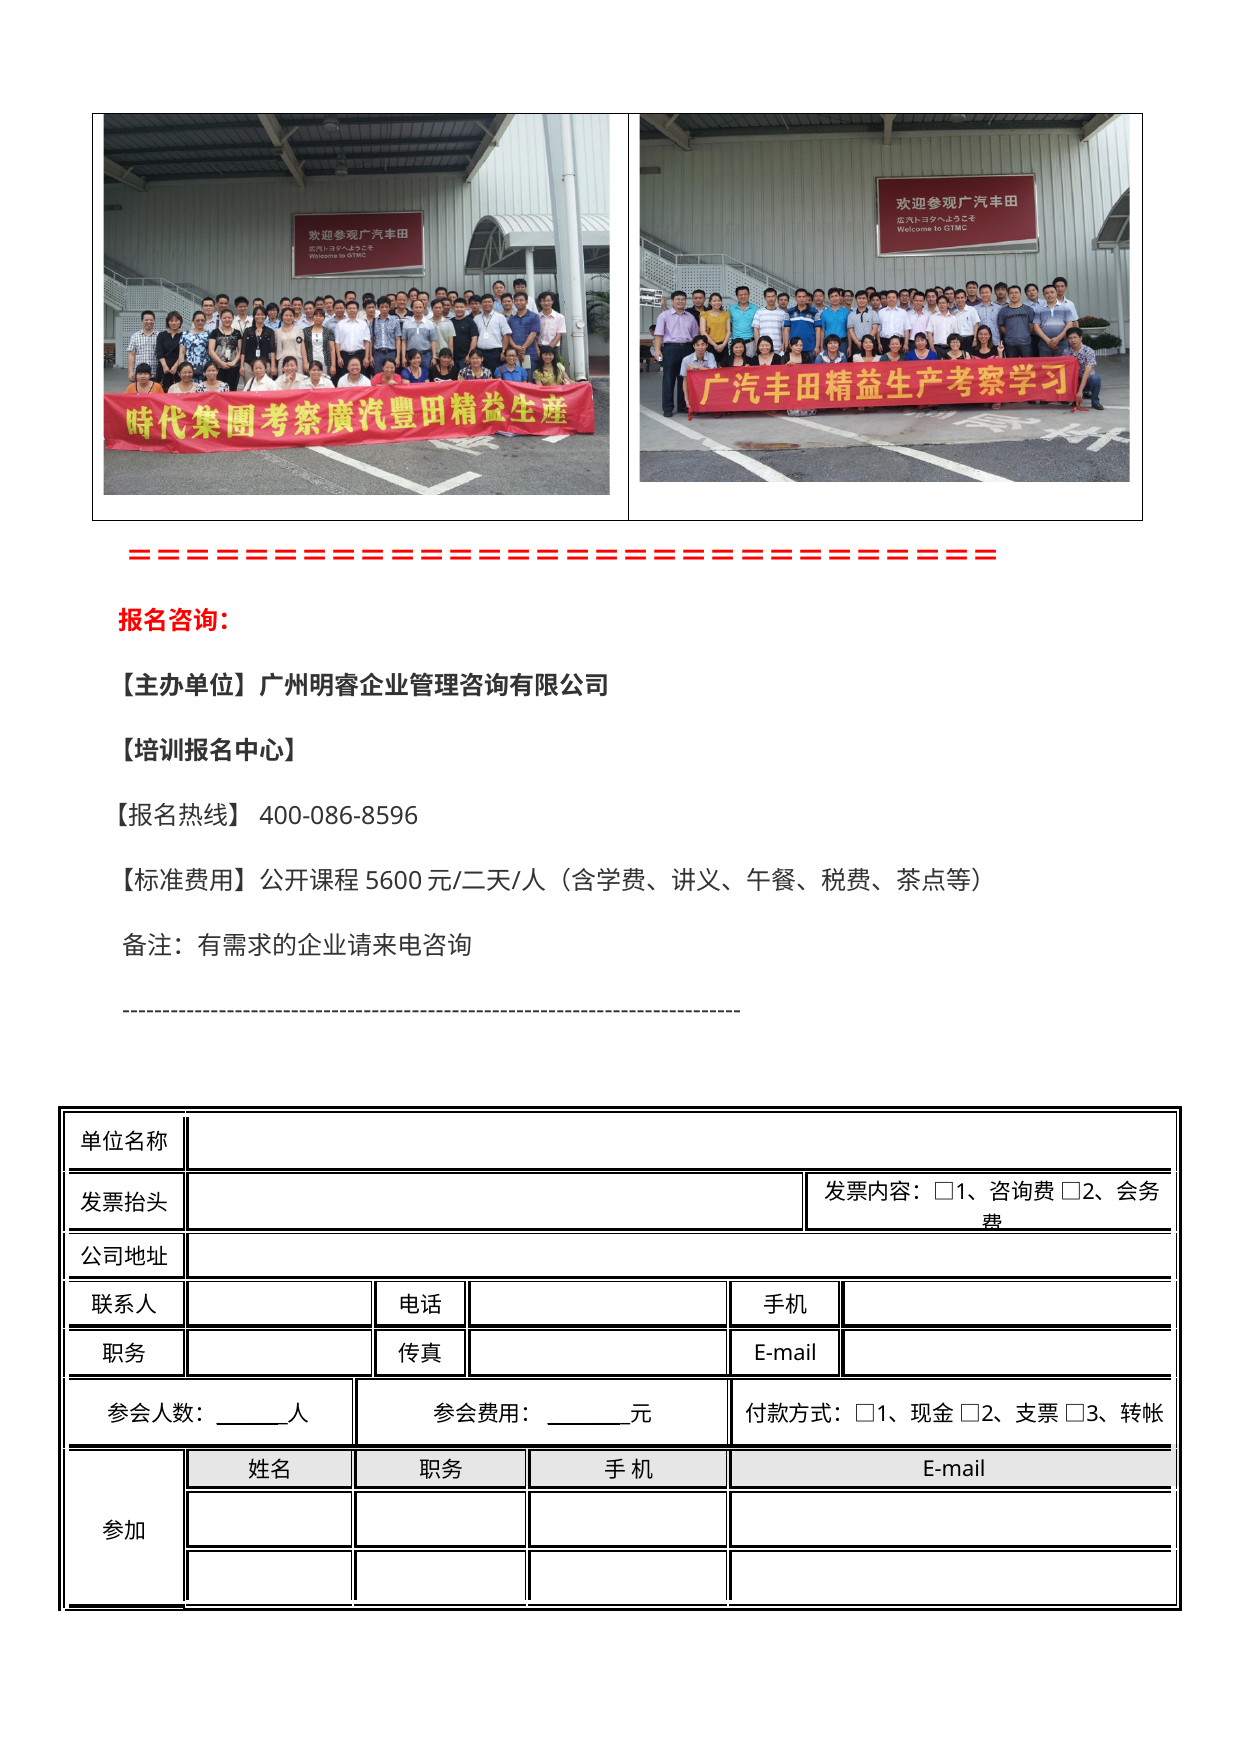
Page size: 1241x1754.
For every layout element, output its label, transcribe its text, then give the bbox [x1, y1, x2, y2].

table_cell 姓名 [189, 1451, 351, 1486]
table_cell [528, 1545, 729, 1604]
table_cell [186, 1228, 1179, 1276]
table_cell [189, 1282, 371, 1324]
table_cell E-mail [732, 1331, 838, 1373]
table_cell 手机 [732, 1282, 838, 1324]
table_cell [531, 1493, 726, 1545]
list 【主办单位】广州明睿企业管理咨询有限公司 [84, 651, 1137, 716]
table_cell [186, 1545, 354, 1604]
list ----------------------------------------------------------------------------- [84, 976, 1137, 1041]
table_cell [729, 1486, 1179, 1545]
table_cell [357, 1493, 525, 1545]
table_cell 职务 [357, 1451, 525, 1486]
table_cell [841, 1324, 1179, 1373]
table_cell 参加 学员 名单 [61, 1444, 186, 1604]
table_cell [354, 1545, 528, 1604]
table_cell [841, 1276, 1179, 1324]
table_cell 发票抬头 [61, 1168, 186, 1228]
table_cell 付款方式：□1、现金 □2、支票 □3、转帐 [730, 1374, 1179, 1444]
picture [639, 114, 1130, 482]
text ＝＝＝＝＝＝＝＝＝＝＝＝＝＝＝＝＝＝＝＝＝＝＝＝＝＝＝＝＝＝ [125, 521, 1137, 586]
table_header 单位名称 [61, 1109, 186, 1167]
table_header [186, 1113, 1176, 1167]
list 【标准费用】公开课程 5600元/二天/人（含学费、讲义、午餐、税费、茶点等） [84, 846, 1137, 911]
table_cell [93, 114, 628, 520]
table_cell 职务 [61, 1324, 186, 1373]
table_cell 公司地址 [61, 1228, 186, 1276]
text 报名咨询： [103, 586, 1137, 651]
table_cell E-mail [729, 1444, 1179, 1486]
table_cell [471, 1331, 726, 1373]
table_cell [471, 1282, 726, 1324]
table_cell [189, 1331, 371, 1373]
table_cell 联系人 [61, 1276, 186, 1324]
list 备注：有需求的企业请来电咨询 [84, 911, 1137, 976]
table_cell 参会人数：_ ____人 [61, 1374, 355, 1444]
list 【报名热线】 400-086-8596 [103, 781, 1137, 846]
table_cell 参会费用： _ ____元 [358, 1380, 727, 1444]
table_cell 传真 [377, 1331, 464, 1373]
list 【培训报名中心】 [84, 716, 1137, 781]
table_cell [189, 1493, 351, 1545]
table_cell 发票内容：□1、咨询费 □2、会务费 [805, 1168, 1179, 1228]
table_cell [729, 1545, 1179, 1604]
table_cell [189, 1174, 802, 1228]
picture [103, 114, 610, 495]
table_cell [629, 114, 1142, 520]
table_cell 手 机 [531, 1451, 726, 1486]
table_cell 电话 [377, 1282, 464, 1324]
